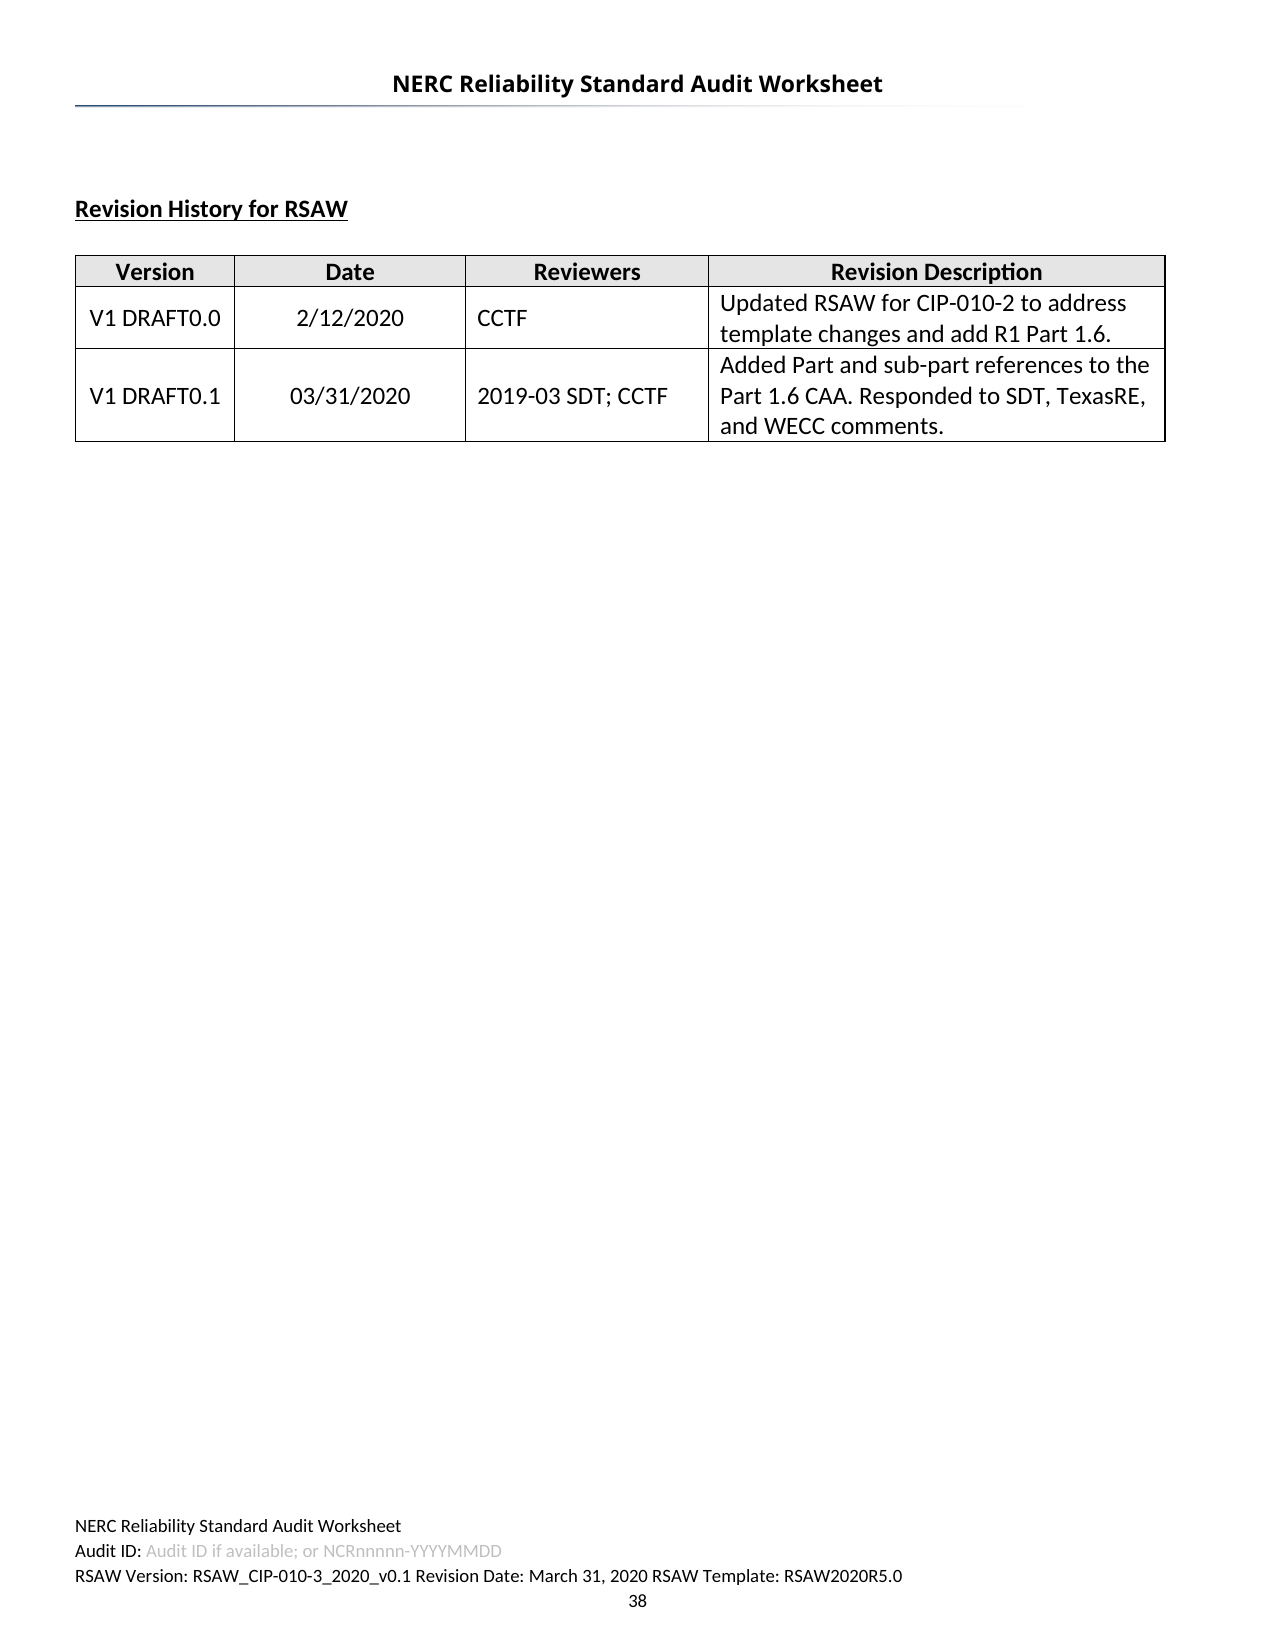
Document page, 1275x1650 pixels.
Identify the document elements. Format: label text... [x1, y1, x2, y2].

picture [75, 105, 1052, 114]
table_cell V1 DRAFT0.0 [76, 287, 234, 348]
table_cell V1 DRAFT0.1 [76, 349, 234, 441]
table_cell CCTF [466, 287, 708, 348]
table_header Revision Description [709, 256, 1164, 286]
table_cell 03/31/2020 [235, 349, 465, 441]
table_cell Updated RSAW for CIP-010-2 to address template changes and add R1 Part 1.6. [709, 287, 1164, 348]
table_header Reviewers [466, 256, 708, 286]
table_cell 2019-03 SDT; CCTF [466, 349, 708, 441]
table_cell 2/12/2020 [235, 287, 465, 348]
table_header Date [235, 256, 465, 286]
table_cell Added Part and sub-part references to the Part 1.6 CAA. Responded to SDT, TexasRE, and WECC comments. [709, 349, 1164, 441]
table_header Version [76, 256, 234, 286]
text Revision History for RSAW [75, 194, 1200, 224]
